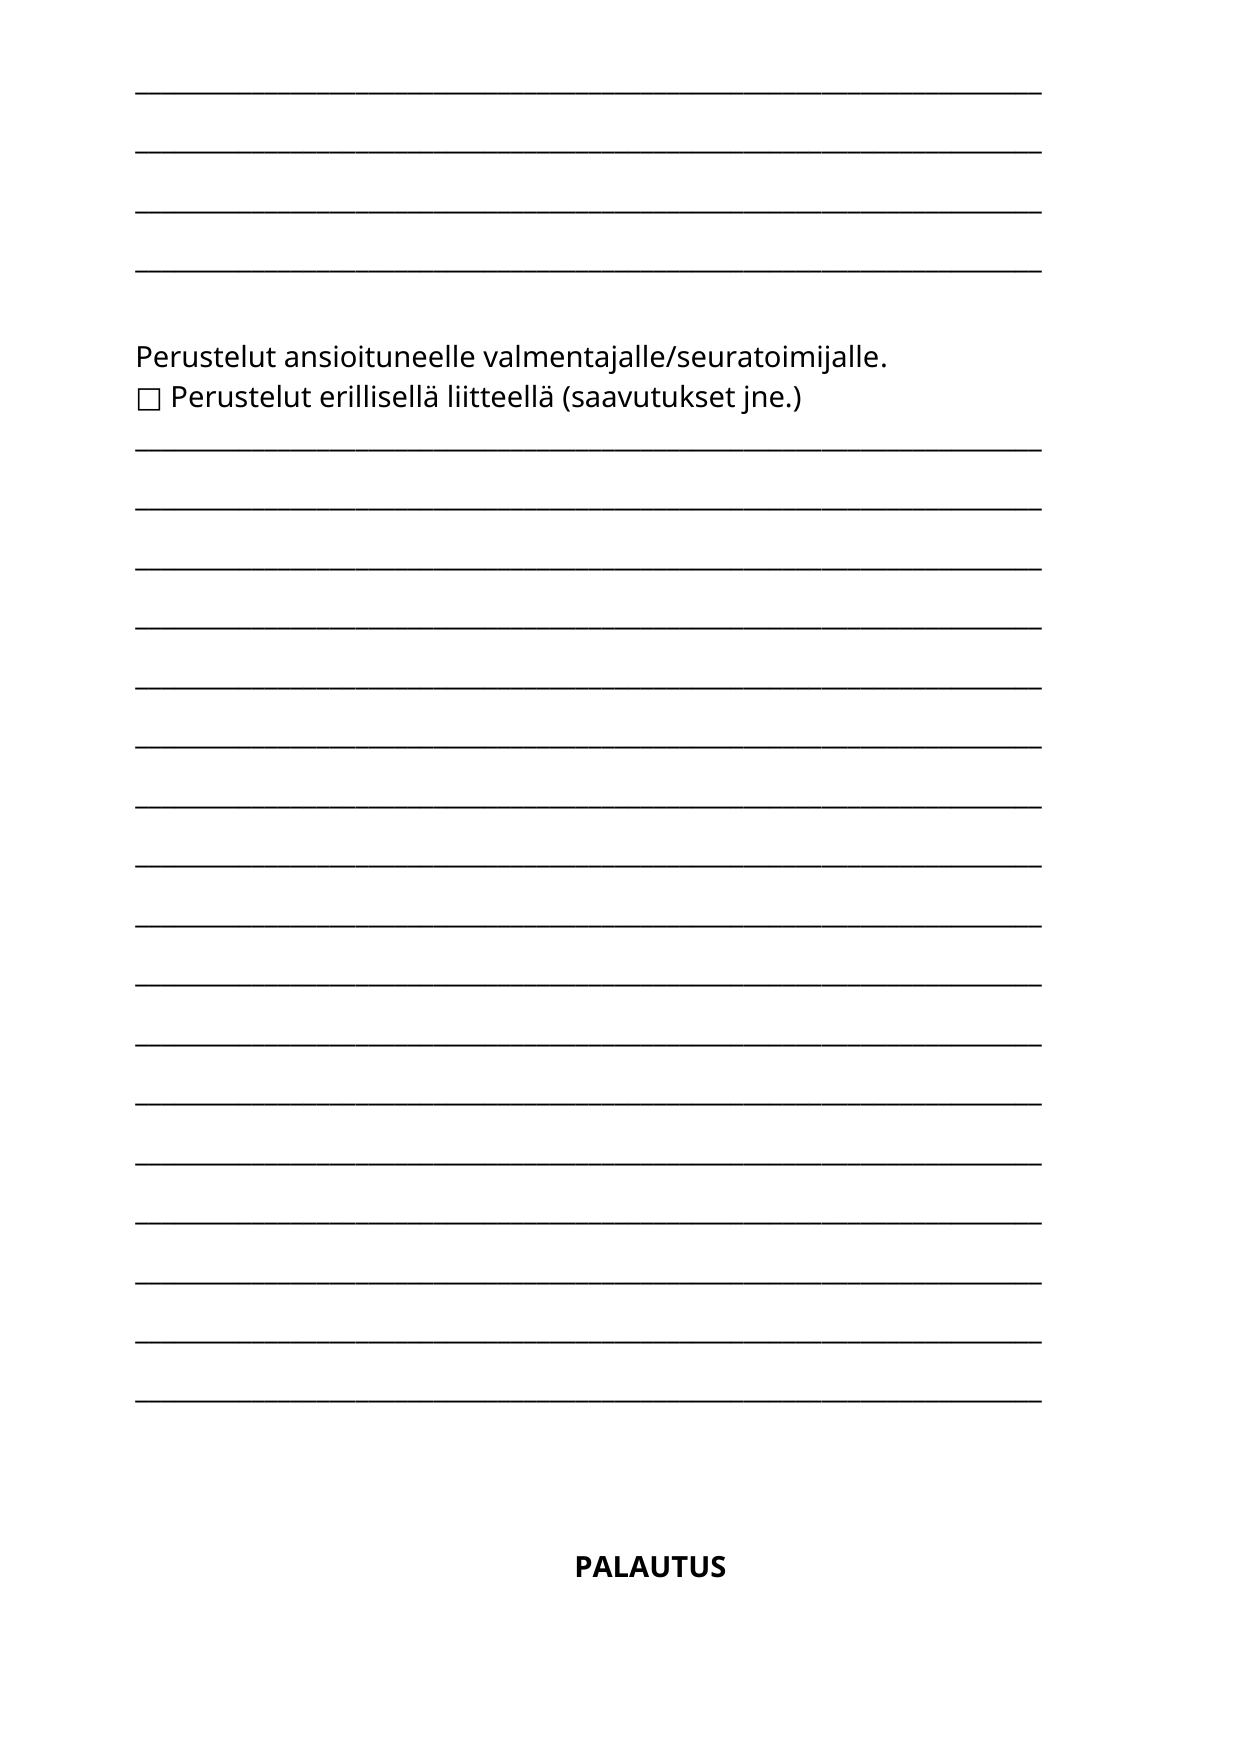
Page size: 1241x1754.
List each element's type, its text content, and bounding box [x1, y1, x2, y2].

text ______________________________________________________________________ [135, 535, 1165, 575]
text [135, 118, 1165, 158]
text ______________________________________________________________________ [135, 476, 1165, 515]
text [135, 59, 1165, 99]
text □ Perustelut erillisellä liitteellä (saavutukset jne.) [135, 376, 1165, 416]
text Perustelut ansioituneelle valmentajalle/seuratoimijalle. [135, 337, 1165, 376]
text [135, 178, 1165, 218]
text ______________________________________________________________________ [135, 1189, 1165, 1229]
text ______________________________________________________________________ [135, 594, 1165, 634]
text ______________________________________________________________________ [135, 416, 1165, 456]
text ______________________________________________________________________ [135, 1249, 1165, 1288]
text ______________________________________________________________________ [135, 1368, 1165, 1407]
text ______________________________________________________________________ [135, 892, 1165, 932]
text ______________________________________________________________________ [135, 1308, 1165, 1348]
text ______________________________________________________________________ [135, 654, 1165, 694]
text ______________________________________________________________________ [135, 1011, 1165, 1051]
text PALAUTUS [135, 1546, 1165, 1586]
text ______________________________________________________________________ [135, 1130, 1165, 1169]
text ______________________________________________________________________ [135, 1070, 1165, 1110]
text ______________________________________________________________________ [135, 713, 1165, 753]
text ______________________________________________________________________ [135, 773, 1165, 813]
text ______________________________________________________________________ [135, 951, 1165, 991]
text ______________________________________________________________________ [135, 832, 1165, 872]
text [135, 237, 1165, 277]
